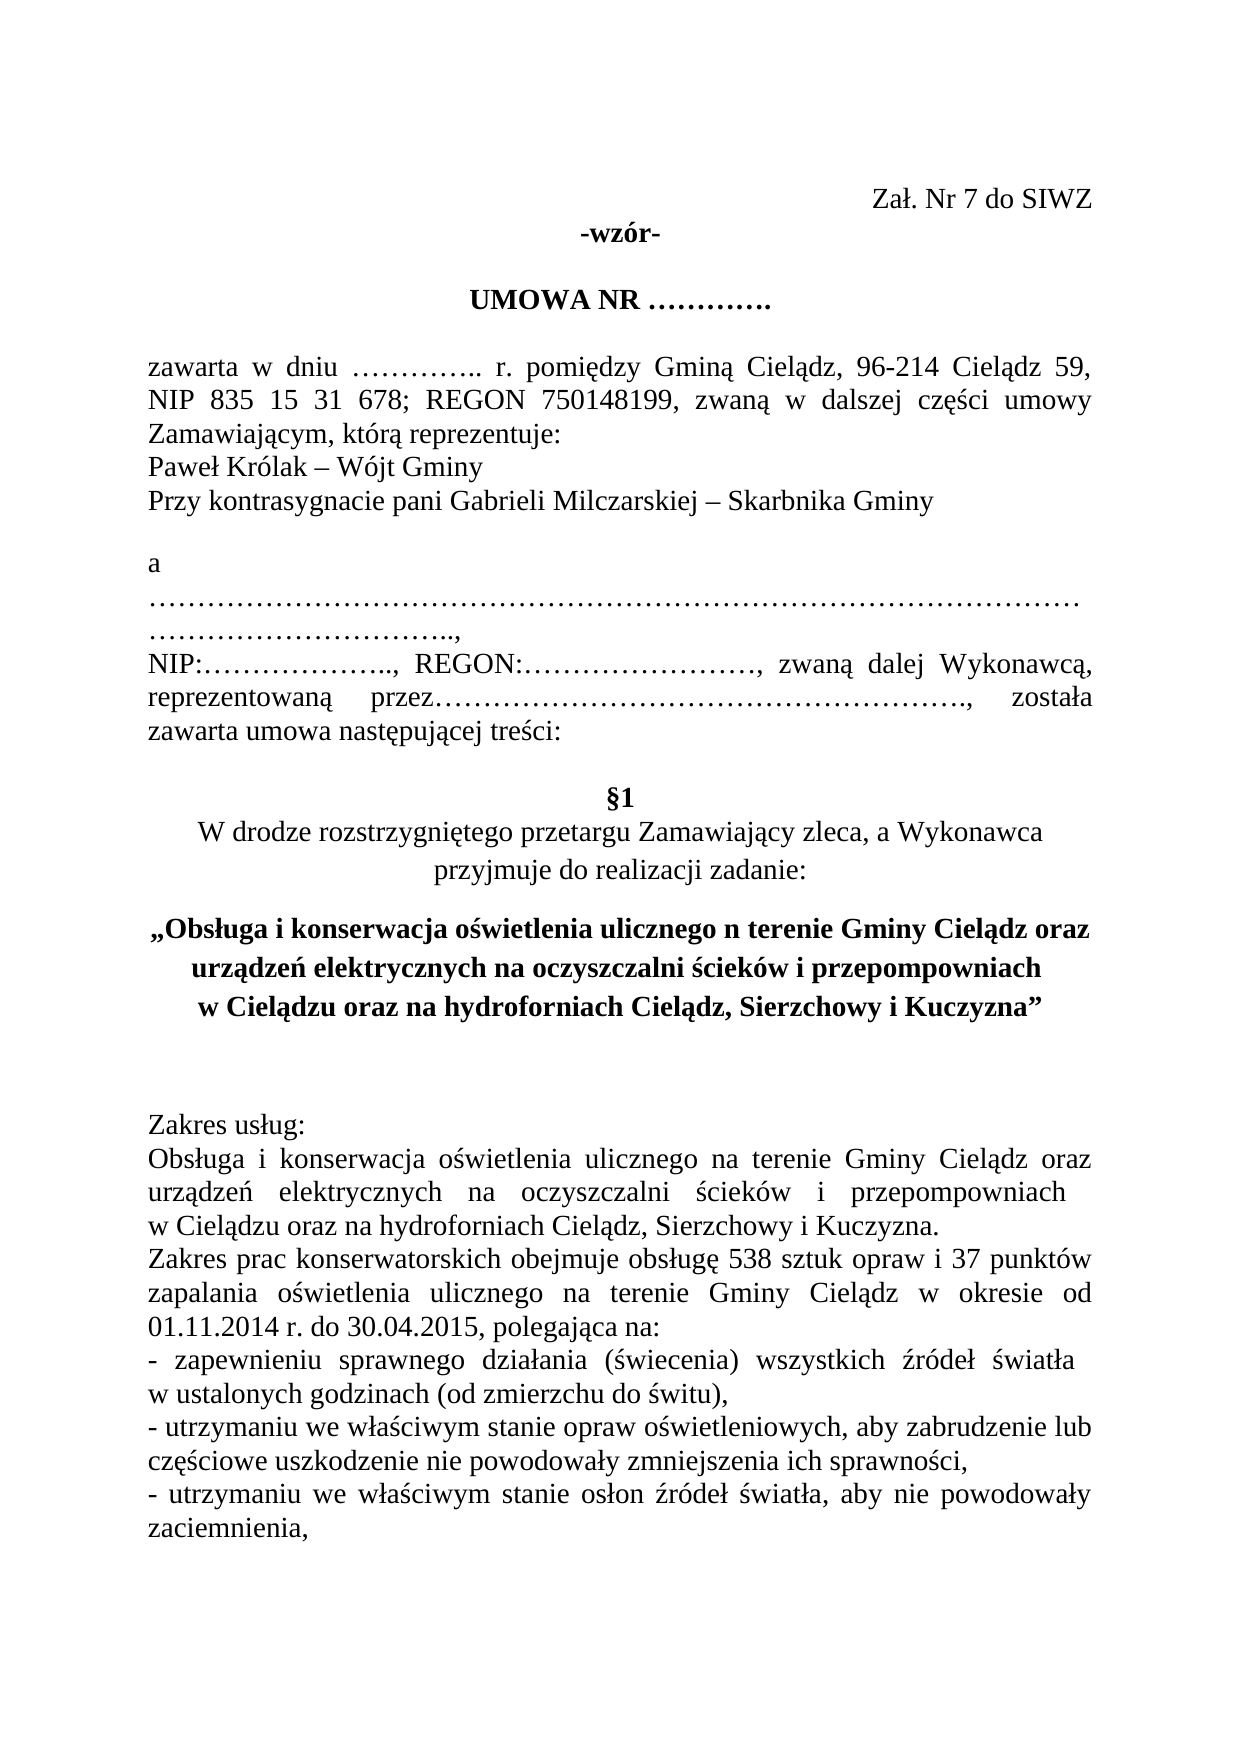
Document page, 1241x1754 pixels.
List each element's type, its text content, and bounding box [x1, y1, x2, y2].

text - zapewnieniu sprawnego działania (świecenia) wszystkich źródeł światła w ustalonych godzinach (od zmierzchu do świtu), [148, 1342, 1093, 1409]
text Zakres prac konserwatorskich obejmuje obsługę 538 sztuk opraw i 37 punktów zapalania oświetlenia ulicznego na terenie Gminy Cielądz w okresie od 01.11.2014 r. do 30.04.2015, polegająca na: [148, 1242, 1093, 1342]
text Przy kontrasygnacie pani Gabrieli Milczarskiej – Skarbnika Gminy [148, 483, 1093, 517]
text ……………………………………………………………………………………………………………….., [148, 579, 1093, 646]
text Zakres usług: [148, 1107, 1093, 1141]
text -wzór- [148, 215, 1093, 248]
text Paweł Królak – Wójt Gminy [148, 449, 1093, 483]
text zawarta w dniu ………….. r. pomiędzy Gminą Cielądz, 96-214 Cielądz 59, NIP 835 15 31 678; REGON 750148199, zwaną w dalszej części umowy Zamawiającym, którą reprezentuje: [148, 349, 1093, 449]
text - utrzymaniu we właściwym stanie opraw oświetleniowych, aby zabrudzenie lub częściowe uszkodzenie nie powodowały zmniejszenia ich sprawności, [148, 1409, 1093, 1476]
text „Obsługa i konserwacja oświetlenia ulicznego n terenie Gminy Cielądz oraz urządzeń elektrycznych na oczyszczalni ścieków i przepompowniach w Cielądzu oraz na hydroforniach Cielądz, Sierzchowy i Kuczyzna” [148, 912, 1093, 1022]
text a [148, 545, 1093, 579]
text §1 [148, 780, 1093, 814]
text NIP:……………….., REGON:……………………, zwaną dalej Wykonawcą, reprezentowaną przez………………………………………………., została zawarta umowa następującej treści: [148, 646, 1093, 747]
text Obsługa i konserwacja oświetlenia ulicznego na terenie Gminy Cielądz oraz urządzeń elektrycznych na oczyszczalni ścieków i przepompowniach w Cielądzu oraz na hydroforniach Cielądz, Sierzchowy i Kuczyzna. [148, 1141, 1093, 1242]
text W drodze rozstrzygniętego przetargu Zamawiający zleca, a Wykonawca przyjmuje do realizacji zadanie: [148, 814, 1093, 886]
text - utrzymaniu we właściwym stanie osłon źródeł światła, aby nie powodowały zaciemnienia, [148, 1476, 1093, 1543]
text Zał. Nr 7 do SIWZ [148, 181, 1093, 215]
text UMOWA NR …………. [148, 282, 1093, 315]
